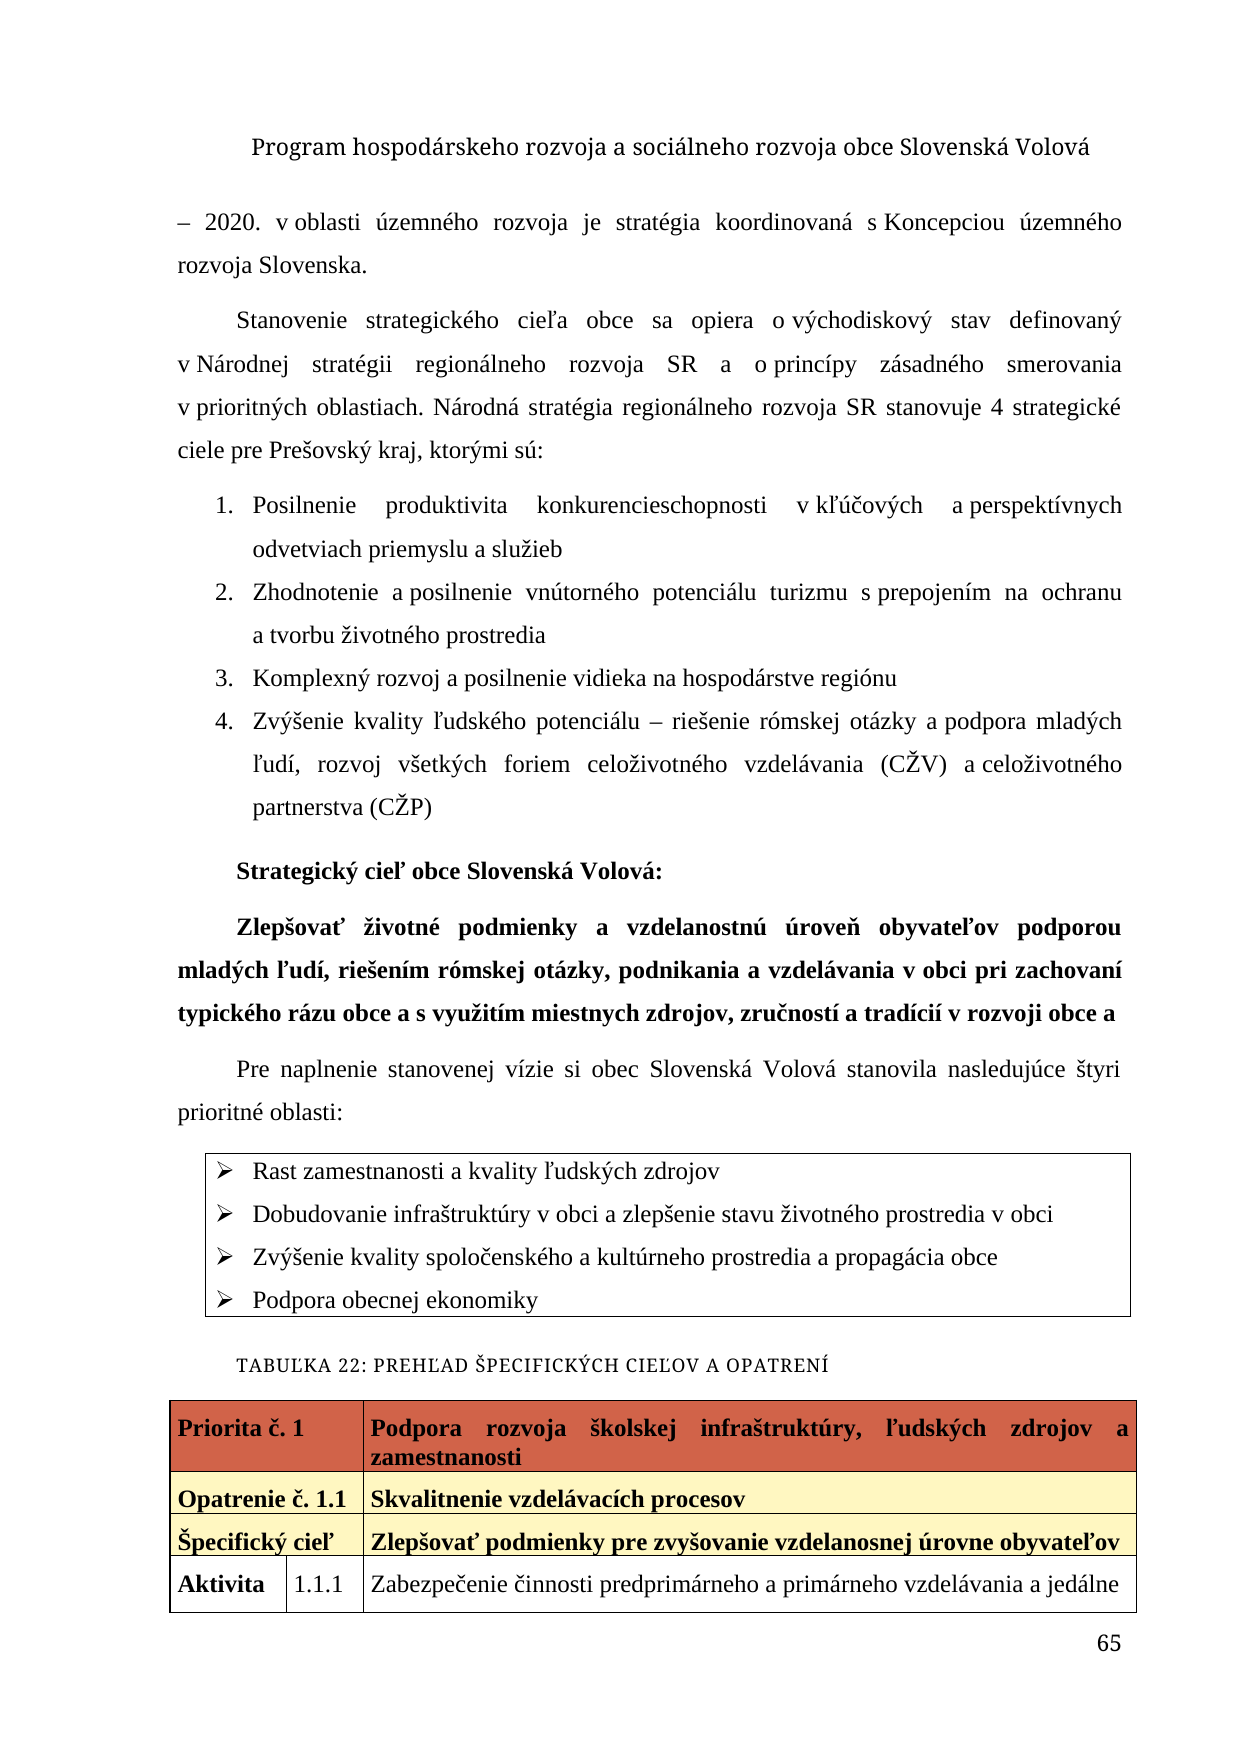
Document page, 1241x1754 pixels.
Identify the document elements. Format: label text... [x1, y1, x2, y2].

text Strategický cieľ obce Slovenská Volová: [177, 856, 1122, 885]
list Podpora obecnej ekonomiky [206, 1282, 1130, 1316]
table_cell Opatrenie č. 1.1 [171, 1472, 363, 1513]
table_cell Zlepšovať podmienky pre zvyšovanie vzdelanosnej úrovne obyvateľov [364, 1514, 1136, 1555]
list Dobudovanie infraštruktúry v obci a zlepšenie stavu životného prostredia v obci [206, 1196, 1130, 1228]
list Komplexný rozvoj a posilnenie vidieka na hospodárstve regiónu [215, 663, 1122, 692]
table_cell Aktivita [171, 1556, 286, 1612]
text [177, 207, 1122, 279]
list Posilnenie produktivita konkurencieschopnosti v kľúčových a perspektívnych odvetviach priemyslu a služieb [215, 491, 1122, 562]
text Pre naplnenie stanovenej vízie si obec Slovenská Volová stanovila nasledujúce štyri prioritné oblasti: [177, 1054, 1122, 1126]
table_cell Skvalitnenie vzdelávacích procesov [364, 1472, 1136, 1513]
list Zvýšenie kvality spoločenského a kultúrneho prostredia a propagácia obce [206, 1239, 1130, 1271]
table_header Podpora rozvoja školskej infraštruktúry, ľudských zdrojov a zamestnanosti [364, 1401, 1136, 1471]
table_cell Zabezpečenie činnosti predprimárneho a primárneho vzdelávania a jedálne [364, 1556, 1136, 1612]
text Zlepšovať životné podmienky a vzdelanostnú úroveň obyvateľov podporou mladých ľudí, riešením rómskej otázky, podnikania a vzdelávania v obci pri zachovaní typického rázu obce a s využitím miestnych zdrojov, zručností a tradícií v rozvoji obce a [177, 912, 1122, 1027]
table_cell Špecifický cieľ [171, 1514, 363, 1555]
text Stanovenie strategického cieľa obce sa opiera o východiskový stav definovaný v Národnej stratégii regionálneho rozvoja SR a o princípy zásadného smerovania v prioritných oblastiach. Národná stratégia regionálneho rozvoja SR stanovuje 4 strategické ciele pre Prešovský kraj, ktorými sú: [177, 306, 1122, 464]
text Tabuľka 22: Prehľad špecifických cieľov a opatrení [177, 1352, 1122, 1378]
list Zhodnotenie a posilnenie vnútorného potenciálu turizmu s prepojením na ochranu a tvorbu životného prostredia [215, 577, 1122, 649]
table_header Priorita č. 1 [171, 1401, 363, 1471]
list Zvýšenie kvality ľudského potenciálu – riešenie rómskej otázky a podpora mladých ľudí, rozvoj všetkých foriem celoživotného vzdelávania (CŽV) a celoživotného partnerstva (CŽP) [215, 706, 1122, 821]
list Rast zamestnanosti a kvality ľudských zdrojov [206, 1154, 1130, 1184]
table_cell 1.1.1 [287, 1556, 363, 1612]
